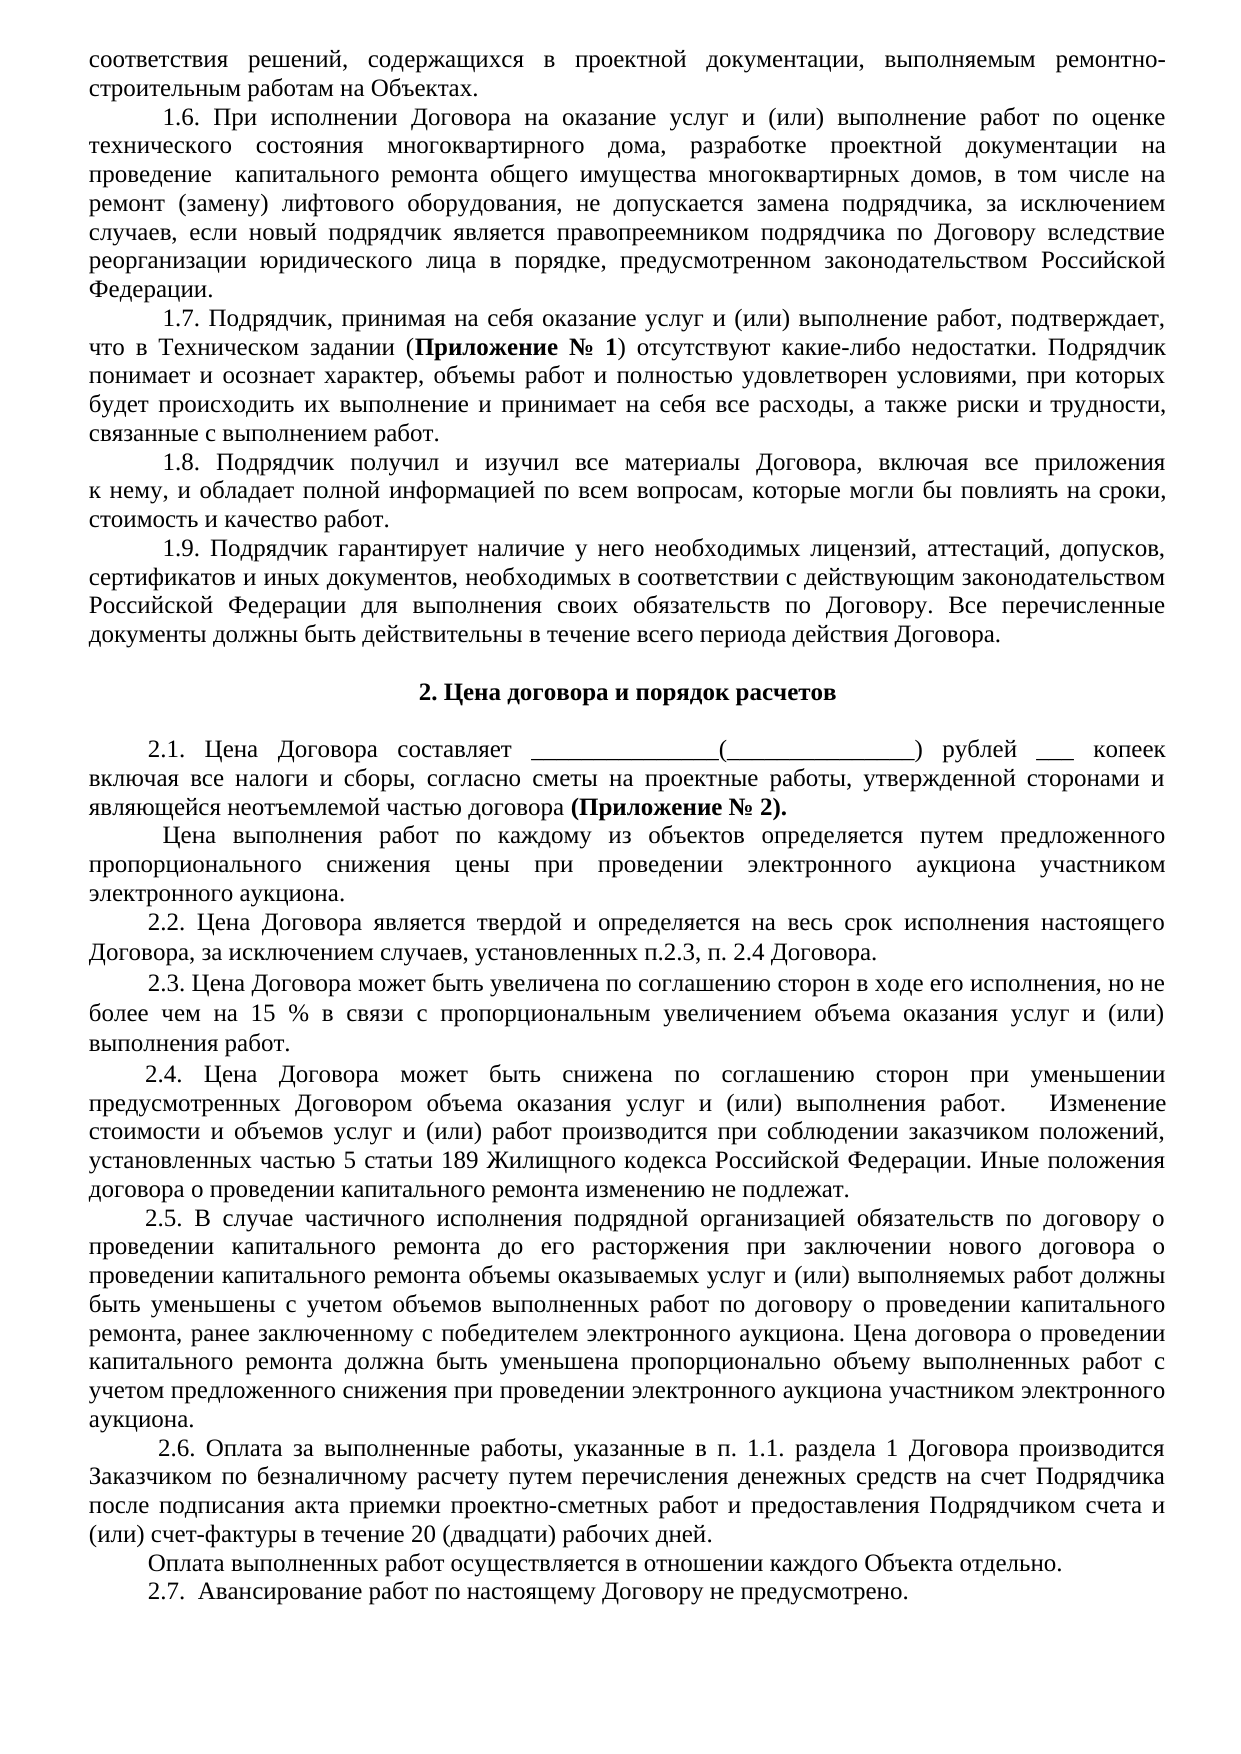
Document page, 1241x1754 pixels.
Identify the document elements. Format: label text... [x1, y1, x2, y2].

text 2.7. Авансирование работ по настоящему Договору не предусмотрено. [89, 1576, 1166, 1605]
text Оплата выполненных работ осуществляется в отношении каждого Объекта отдельно. [89, 1548, 1166, 1576]
text 2.5. В случае частичного исполнения подрядной организацией обязательств по договору о проведении капитального ремонта до его расторжения при заключении нового договора о проведении капитального ремонта объемы оказываемых услуг и (или) выполняемых работ должны быть уменьшены с учетом объемов выполненных работ по договору о проведении капитального ремонта, ранее заключенному с победителем электронного аукциона. Цена договора о проведении капитального ремонта должна быть уменьшена пропорционально объему выполненных работ с учетом предложенного снижения при проведении электронного аукциона участником электронного аукциона. [89, 1203, 1166, 1433]
text 2.4. Цена Договора может быть снижена по соглашению сторон при уменьшении предусмотренных Договором объема оказания услуг и (или) выполнения работ. Изменение стоимости и объемов услуг и (или) работ производится при соблюдении заказчиком положений, установленных частью 5 статьи 189 Жилищного кодекса Российской Федерации. Иные положения договора о проведении капитального ремонта изменению не подлежат. [89, 1059, 1166, 1203]
text 1.6. При исполнении Договора на оказание услуг и (или) выполнение работ по оценке технического состояния многоквартирного дома, разработке проектной документации на проведение капитального ремонта общего имущества многоквартирных домов, в том числе на ремонт (замену) лифтового оборудования, не допускается замена подрядчика, за исключением случаев, если новый подрядчик является правопреемником подрядчика по Договору вследствие реорганизации юридического лица в порядке, предусмотренном законодательством Российской Федерации. [89, 102, 1166, 303]
text 2.1. Цена Договора составляет _______________(_______________) рублей ___ копеек включая все налоги и сборы, согласно сметы на проектные работы, утвержденной сторонами и являющейся неотъемлемой частью договора (Приложение № 2). [89, 734, 1166, 821]
text 2.2. Цена Договора является твердой и определяется на весь срок исполнения настоящего Договора, за исключением случаев, установленных п.2.3, п. 2.4 Договора. [89, 907, 1166, 966]
text 1.9. Подрядчик гарантирует наличие у него необходимых лицензий, аттестаций, допусков, сертификатов и иных документов, необходимых в соответствии с действующим законодательством Российской Федерации для выполнения своих обязательств по Договору. Все перечисленные документы должны быть действительны в течение всего периода действия Договора. [89, 533, 1166, 648]
text 1.7. Подрядчик, принимая на себя оказание услуг и (или) выполнение работ, подтверждает, что в Техническом задании (Приложение № 1) отсутствуют какие-либо недостатки. Подрядчик понимает и осознает характер, объемы работ и полностью удовлетворен условиями, при которых будет происходить их выполнение и принимает на себя все расходы, а также риски и трудности, связанные с выполнением работ. [89, 303, 1166, 447]
text 2. Цена договора и порядок расчетов [89, 677, 1166, 706]
text 2.6. Оплата за выполненные работы, указанные в п. 1.1. раздела 1 Договора производится Заказчиком по безналичному расчету путем перечисления денежных средств на счет Подрядчика после подписания акта приемки проектно-сметных работ и предоставления Подрядчиком счета и (или) счет-фактуры в течение 20 (двадцати) рабочих дней. [89, 1433, 1166, 1548]
text 2.3. Цена Договора может быть увеличена по соглашению сторон в ходе его исполнения, но не более чем на 15 % в связи с пропорциональным увеличением объема оказания услуг и (или) выполнения работ. [89, 968, 1166, 1057]
text 1.8. Подрядчик получил и изучил все материалы Договора, включая все приложения к нему, и обладает полной информацией по всем вопросам, которые могли бы повлиять на сроки, стоимость и качество работ. [89, 447, 1166, 533]
text Цена выполнения работ по каждому из объектов определяется путем предложенного пропорционального снижения цены при проведении электронного аукциона участником электронного аукциона. [89, 821, 1166, 907]
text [89, 44, 1166, 102]
